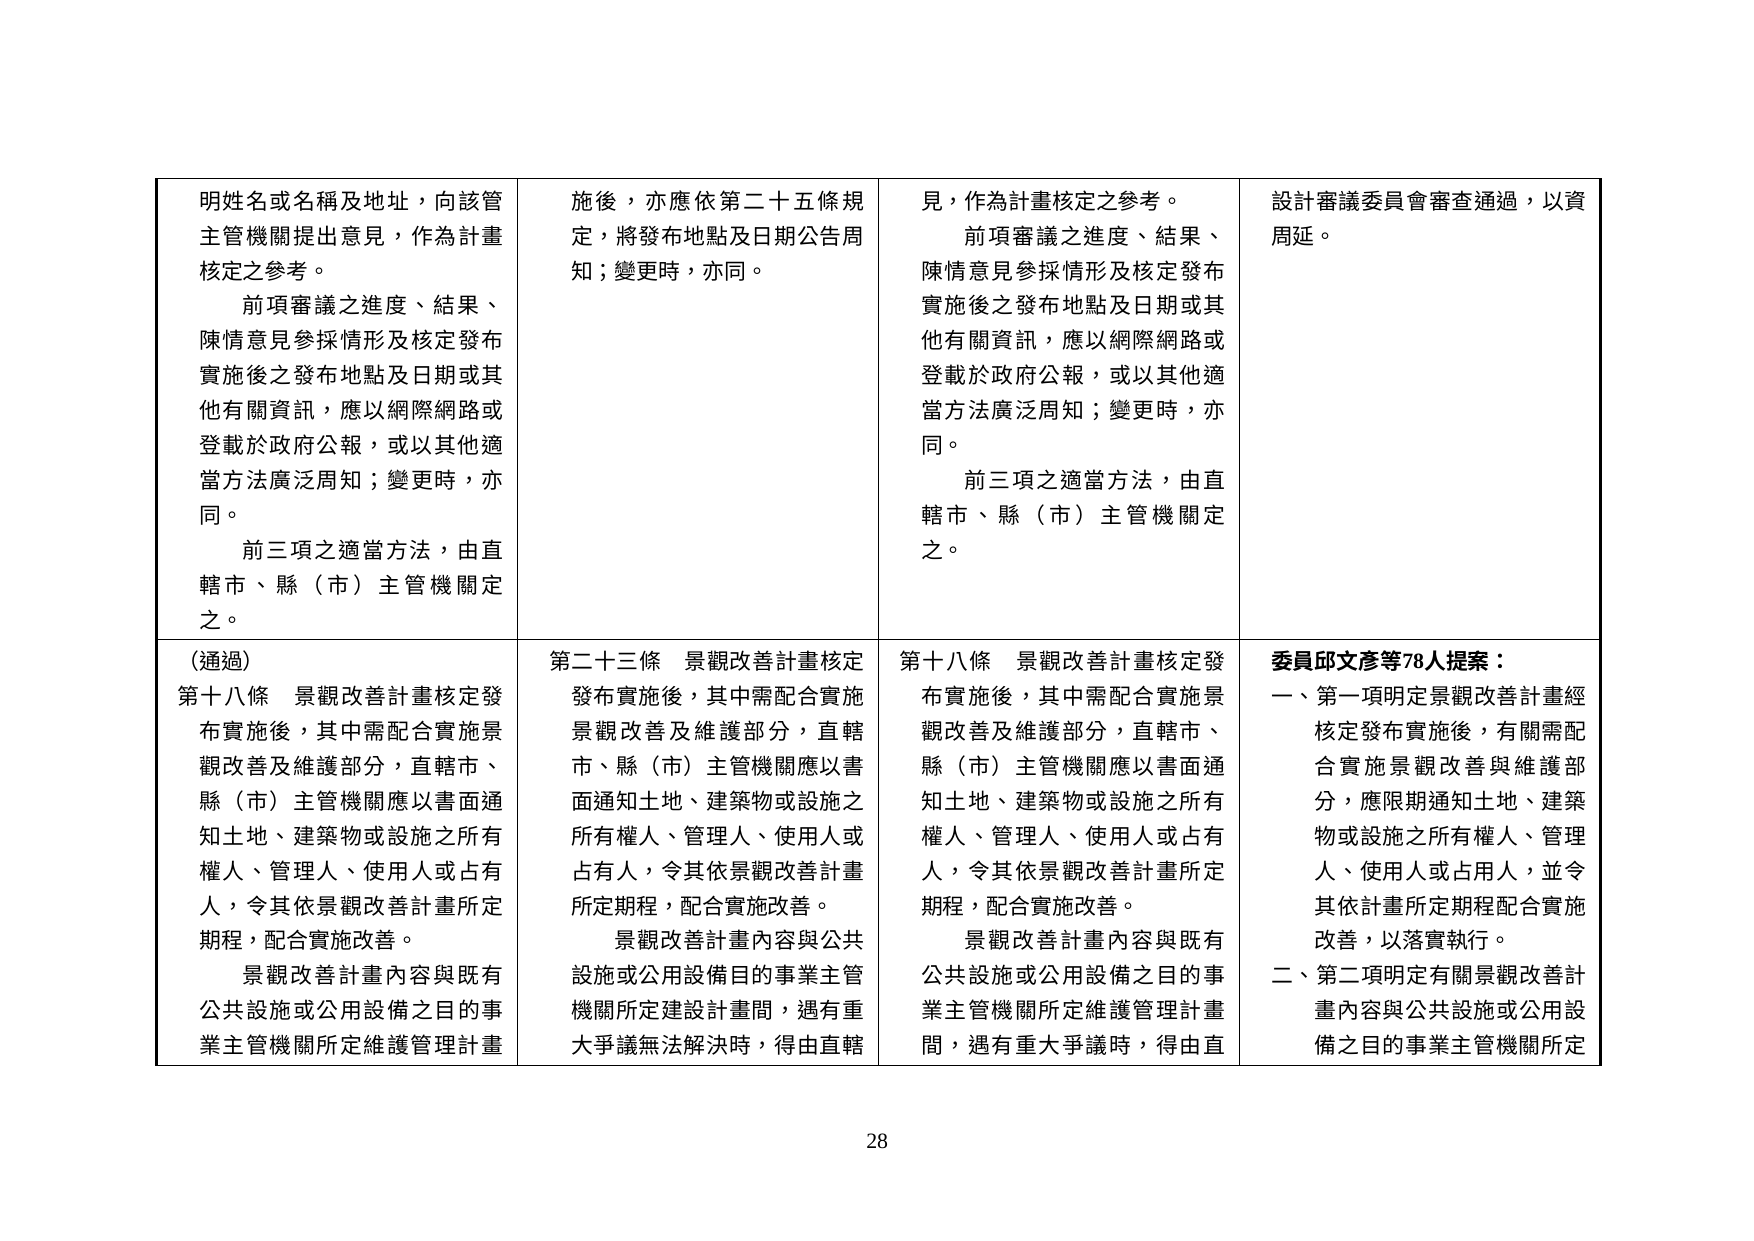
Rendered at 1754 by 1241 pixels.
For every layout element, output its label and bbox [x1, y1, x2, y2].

table_cell [158, 179, 517, 639]
table_cell [1240, 640, 1599, 1064]
table_cell [518, 179, 878, 639]
table_cell [518, 640, 878, 1064]
table_cell [879, 179, 1239, 639]
table_cell [1240, 179, 1599, 639]
table_cell [158, 640, 517, 1064]
table_cell [879, 640, 1239, 1064]
